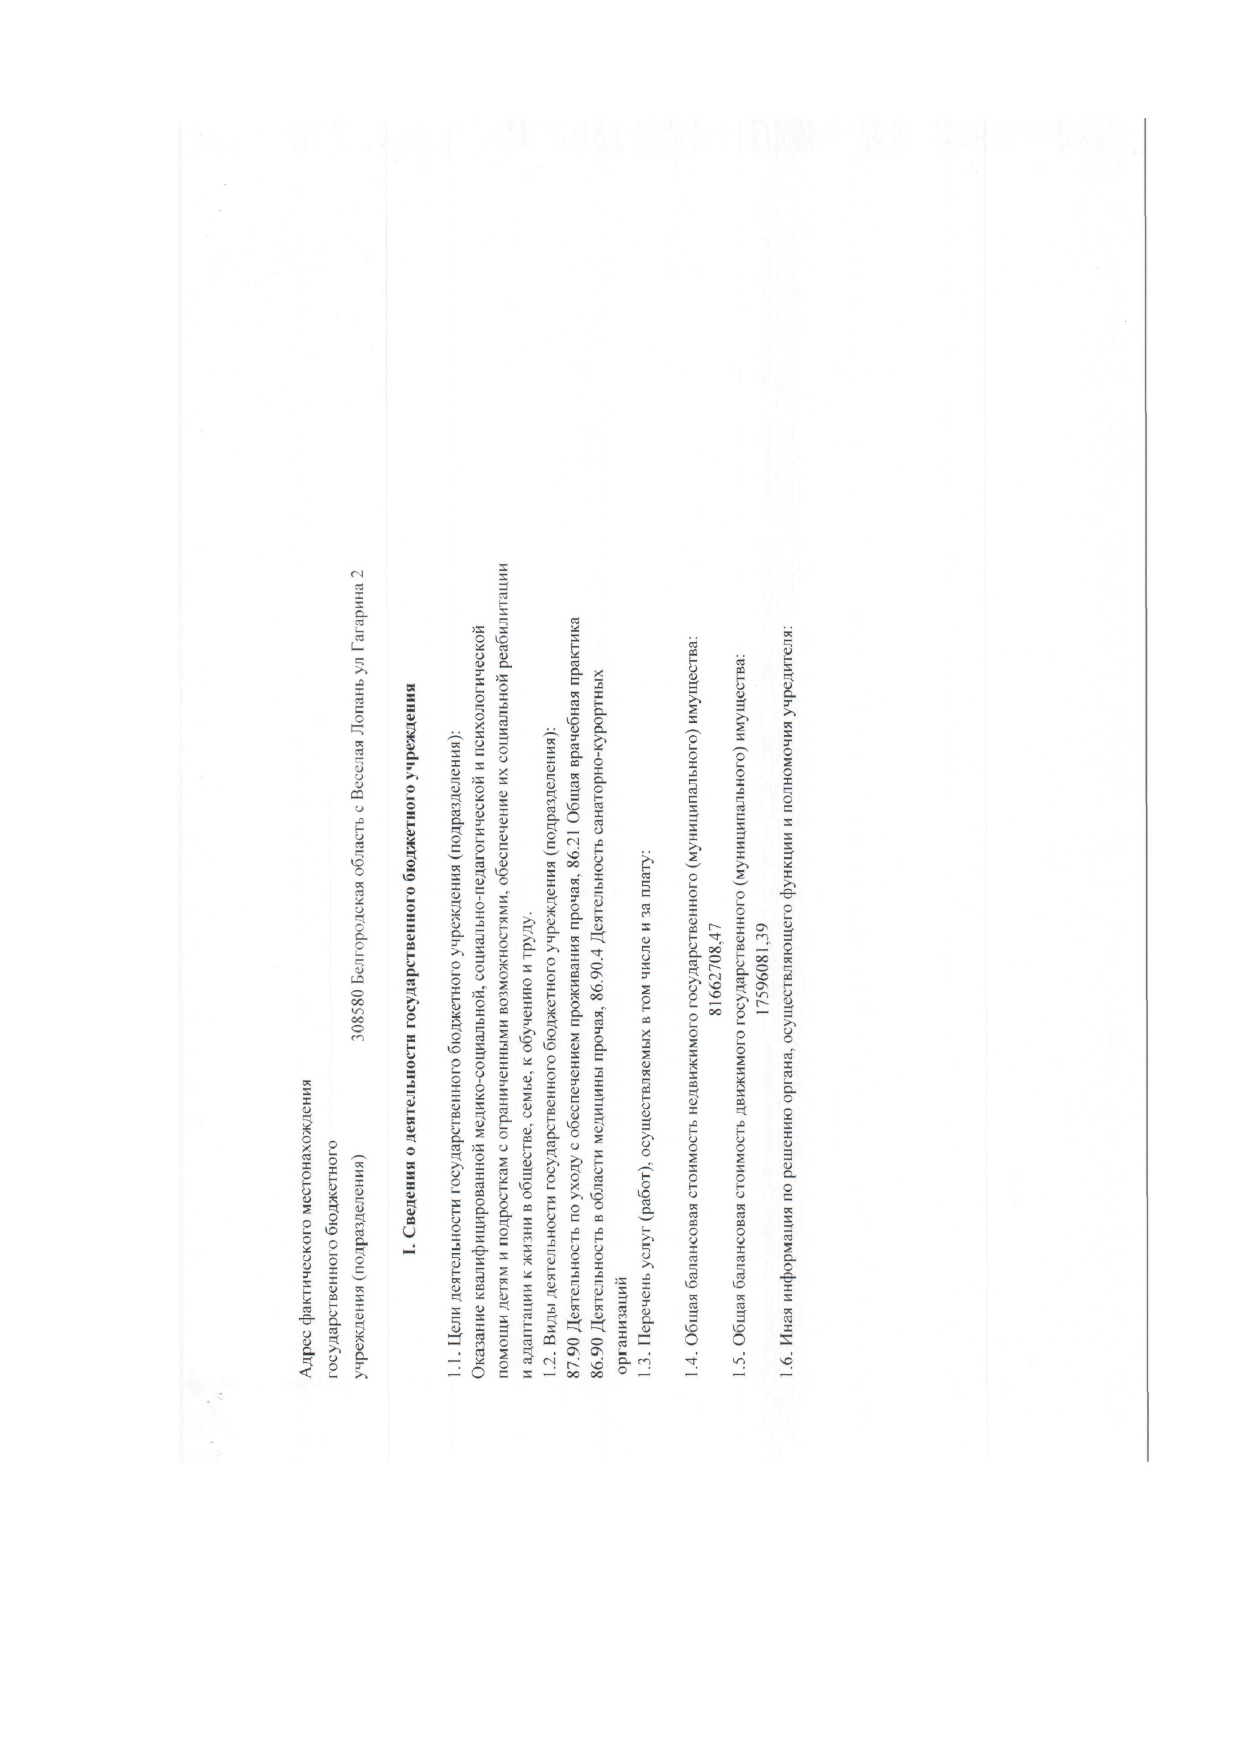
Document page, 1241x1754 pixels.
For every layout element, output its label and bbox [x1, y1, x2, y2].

picture [177, 118, 1152, 1495]
